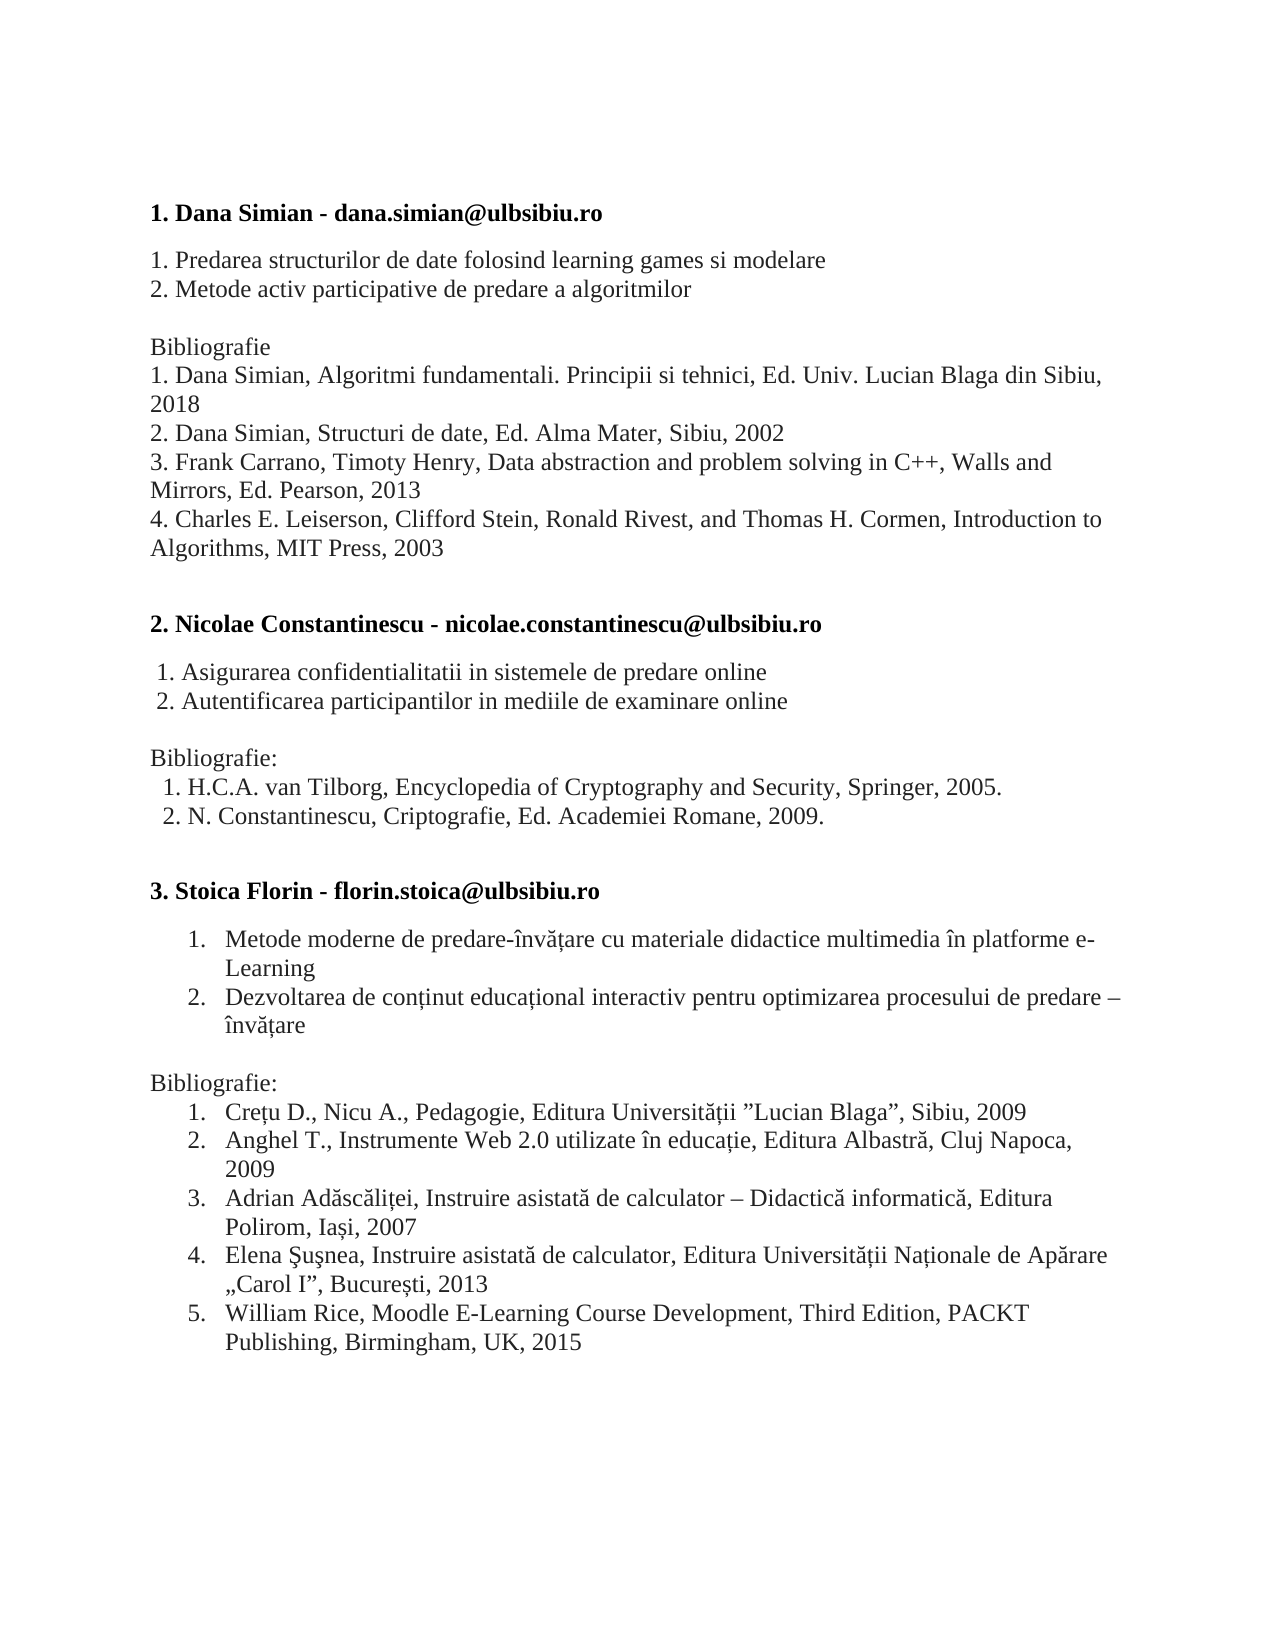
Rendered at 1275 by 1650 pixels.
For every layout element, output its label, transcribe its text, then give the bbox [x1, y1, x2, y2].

text Bibliografie: [150, 743, 1125, 772]
text 3. Stoica Florin - florin.stoica@ulbsibiu.ro [150, 876, 1125, 905]
list Dezvoltarea de conținut educațional interactiv pentru optimizarea procesului de predare – învățare [187, 982, 1125, 1039]
text 2. Metode activ participative de predare a algoritmilor [150, 274, 1125, 303]
text 2. N. Constantinescu, Criptografie, Ed. Academiei Romane, 2009. [150, 801, 1125, 829]
list Adrian Adăscăliței, Instruire asistată de calculator – Didactică informatică, Editura Polirom, Iași, 2007 [187, 1183, 1125, 1240]
text 4. Charles E. Leiserson, Clifford Stein, Ronald Rivest, and Thomas H. Cormen, Introduction to Algorithms, MIT Press, 2003 [150, 504, 1125, 562]
text 2. Nicolae Constantinescu - nicolae.constantinescu@ulbsibiu.ro [150, 609, 1125, 638]
text 1. Asigurarea confidentialitatii in sistemele de predare online [150, 657, 1125, 686]
list Crețu D., Nicu A., Pedagogie, Editura Universității ”Lucian Blaga”, Sibiu, 2009 [187, 1097, 1125, 1125]
list Anghel T., Instrumente Web 2.0 utilizate în educație, Editura Albastră, Cluj Napoca, 2009 [187, 1125, 1125, 1183]
list William Rice, Moodle E-Learning Course Development, Third Edition, PACKT Publishing, Birmingham, UK, 2015 [187, 1298, 1125, 1355]
text 1. H.C.A. van Tilborg, Encyclopedia of Cryptography and Security, Springer, 2005. [150, 772, 1125, 801]
text 3. Frank Carrano, Timoty Henry, Data abstraction and problem solving in C++, Walls and Mirrors, Ed. Pearson, 2013 [150, 447, 1125, 504]
text Bibliografie: [150, 1068, 1125, 1097]
text 1. Dana Simian - dana.simian@ulbsibiu.ro [150, 198, 1125, 226]
list Metode moderne de predare-învățare cu materiale didactice multimedia în platforme e-Learning [187, 924, 1125, 982]
text 1. Predarea structurilor de date folosind learning games si modelare [150, 245, 1125, 274]
list Elena Şuşnea, Instruire asistată de calculator, Editura Universității Naționale de Apărare „Carol I”, București, 2013 [187, 1240, 1125, 1298]
text 2. Dana Simian, Structuri de date, Ed. Alma Mater, Sibiu, 2002 [150, 418, 1125, 447]
text Bibliografie [150, 332, 1125, 360]
text 1. Dana Simian, Algoritmi fundamentali. Principii si tehnici, Ed. Univ. Lucian Blaga din Sibiu, 2018 [150, 360, 1125, 418]
text 2. Autentificarea participantilor in mediile de examinare online [150, 686, 1125, 714]
